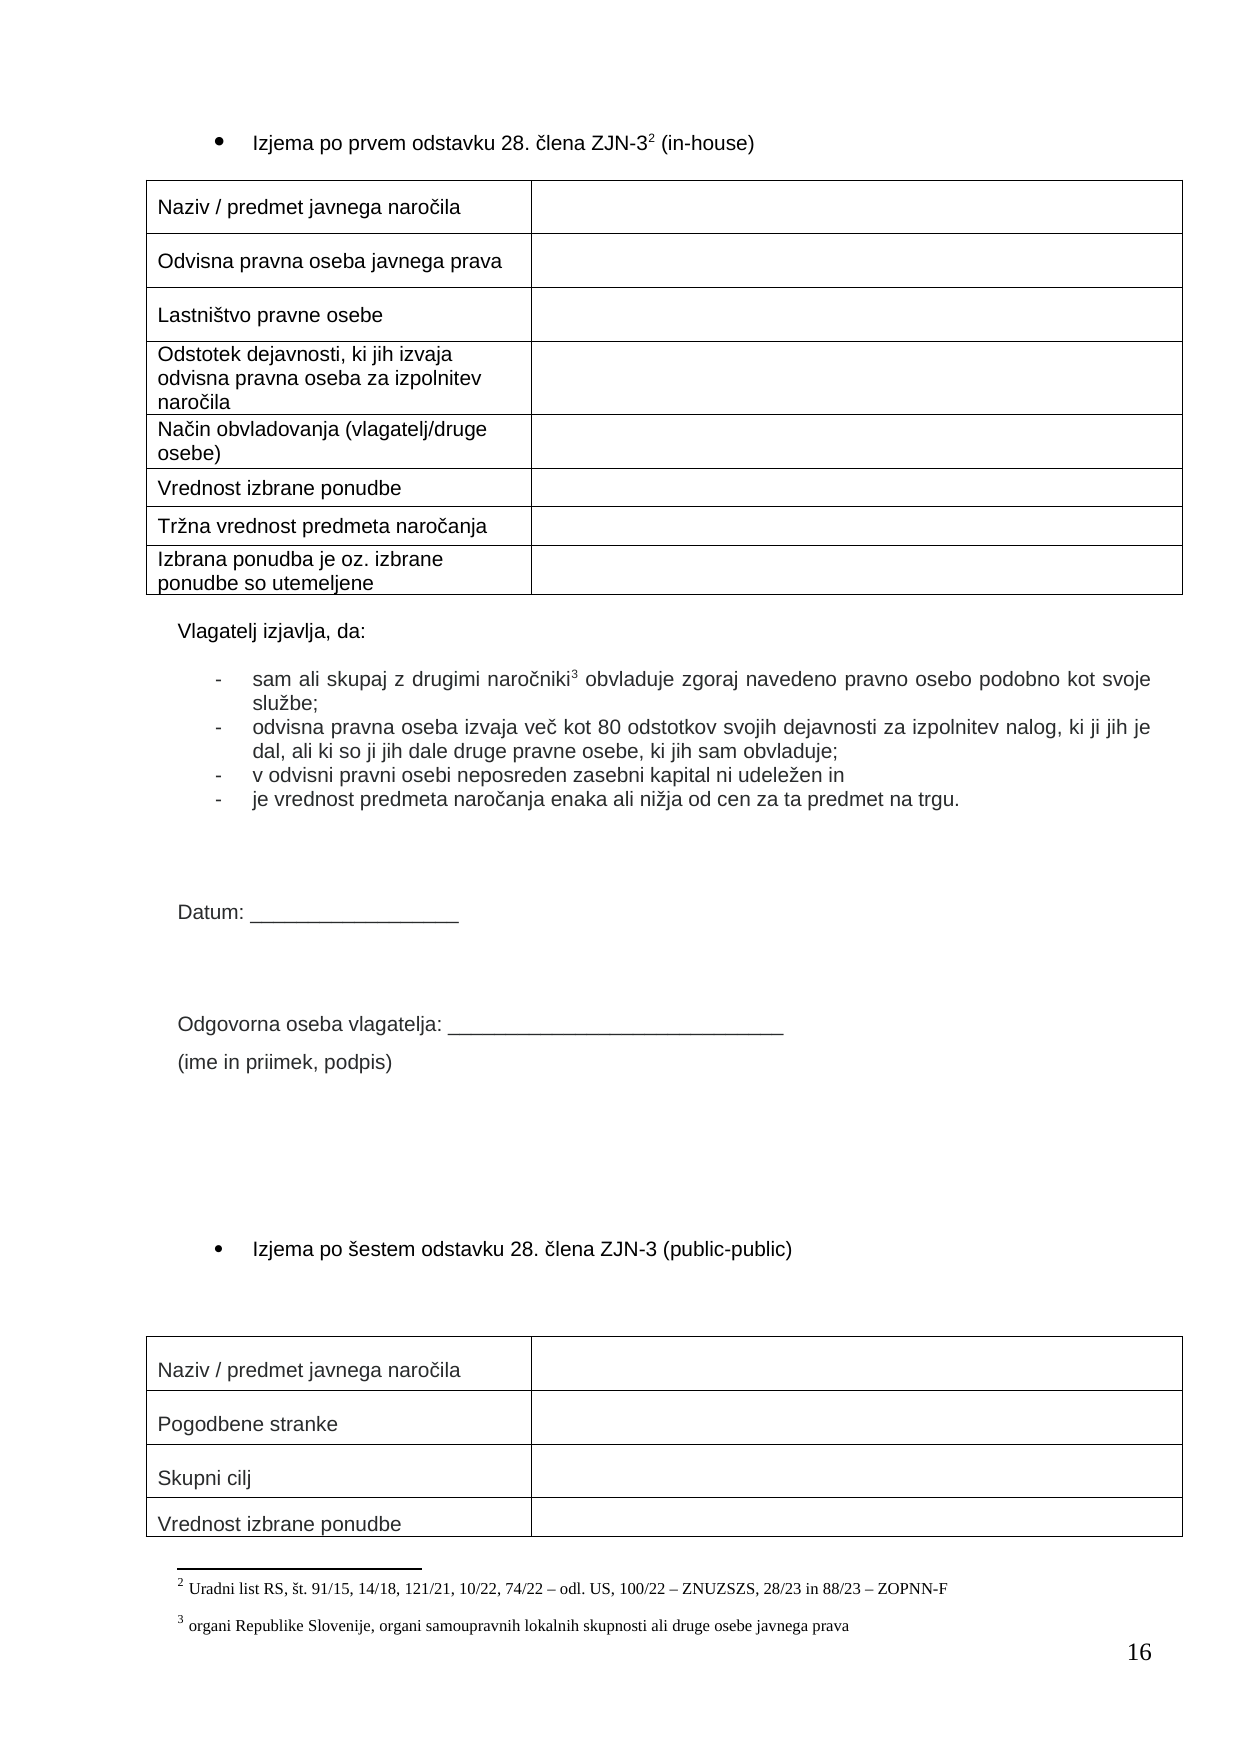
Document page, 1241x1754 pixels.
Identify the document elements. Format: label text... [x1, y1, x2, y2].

text (ime in priimek, podpis) [177, 1036, 1152, 1073]
table_cell [1171, 1498, 1182, 1536]
table_cell [532, 1391, 1182, 1443]
table_cell [532, 234, 1182, 287]
table_cell Odvisna pravna oseba javnega prava [147, 234, 531, 287]
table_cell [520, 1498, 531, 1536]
table_cell [532, 415, 1182, 467]
table_cell Lastništvo pravne osebe [147, 288, 531, 341]
table_cell [532, 342, 1182, 414]
list sam ali skupaj z drugimi naročniki obvladuje zgoraj navedeno pravno osebo podobno kot svoje službe; [215, 667, 1152, 715]
table_cell [532, 1445, 1182, 1497]
table_header [532, 1337, 1182, 1390]
text Vlagatelj izjavlja, da: [177, 619, 1152, 643]
table_header [532, 181, 1182, 233]
table_cell [532, 546, 1182, 594]
table_cell Izbrana ponudba je oz. izbrane ponudbe so utemeljene [147, 546, 531, 594]
table_header Naziv / predmet javnega naročila [147, 181, 531, 233]
table_cell Pogodbene stranke [147, 1391, 531, 1443]
table_cell [532, 469, 1182, 506]
list je vrednost predmeta naročanja enaka ali nižja od cen za ta predmet na trgu. [215, 787, 1152, 811]
list Izjema po prvem odstavku 28. člena ZJN-3 (in-house) [215, 118, 1152, 156]
list odvisna pravna oseba izvaja več kot 80 odstotkov svojih dejavnosti za izpolnitev nalog, ki ji jih je dal, ali ki so ji jih dale druge pravne osebe, ki jih sam obvladuje; [215, 715, 1152, 763]
text Datum: __________________ [177, 886, 1152, 923]
table_header Naziv / predmet javnega naročila [147, 1337, 531, 1390]
table_cell [532, 288, 1182, 341]
table_cell Tržna vrednost predmeta naročanja [147, 507, 531, 545]
table_cell Skupni cilj [147, 1445, 531, 1497]
table_cell Odstotek dejavnosti, ki jih izvaja odvisna pravna oseba za izpolnitev naročila [147, 342, 531, 414]
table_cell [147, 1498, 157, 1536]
table_cell [532, 507, 1182, 545]
table_cell Vrednost izbrane ponudbe [147, 469, 531, 506]
text Odgovorna oseba vlagatelja: _____________________________ [177, 998, 1152, 1036]
table_cell [532, 1498, 543, 1536]
list Izjema po šestem odstavku 28. člena ZJN-3 (public-public) [215, 1223, 1152, 1261]
list v odvisni pravni osebi neposreden zasebni kapital ni udeležen in [215, 763, 1152, 787]
table_cell Način obvladovanja (vlagatelj/druge osebe) [147, 415, 531, 467]
